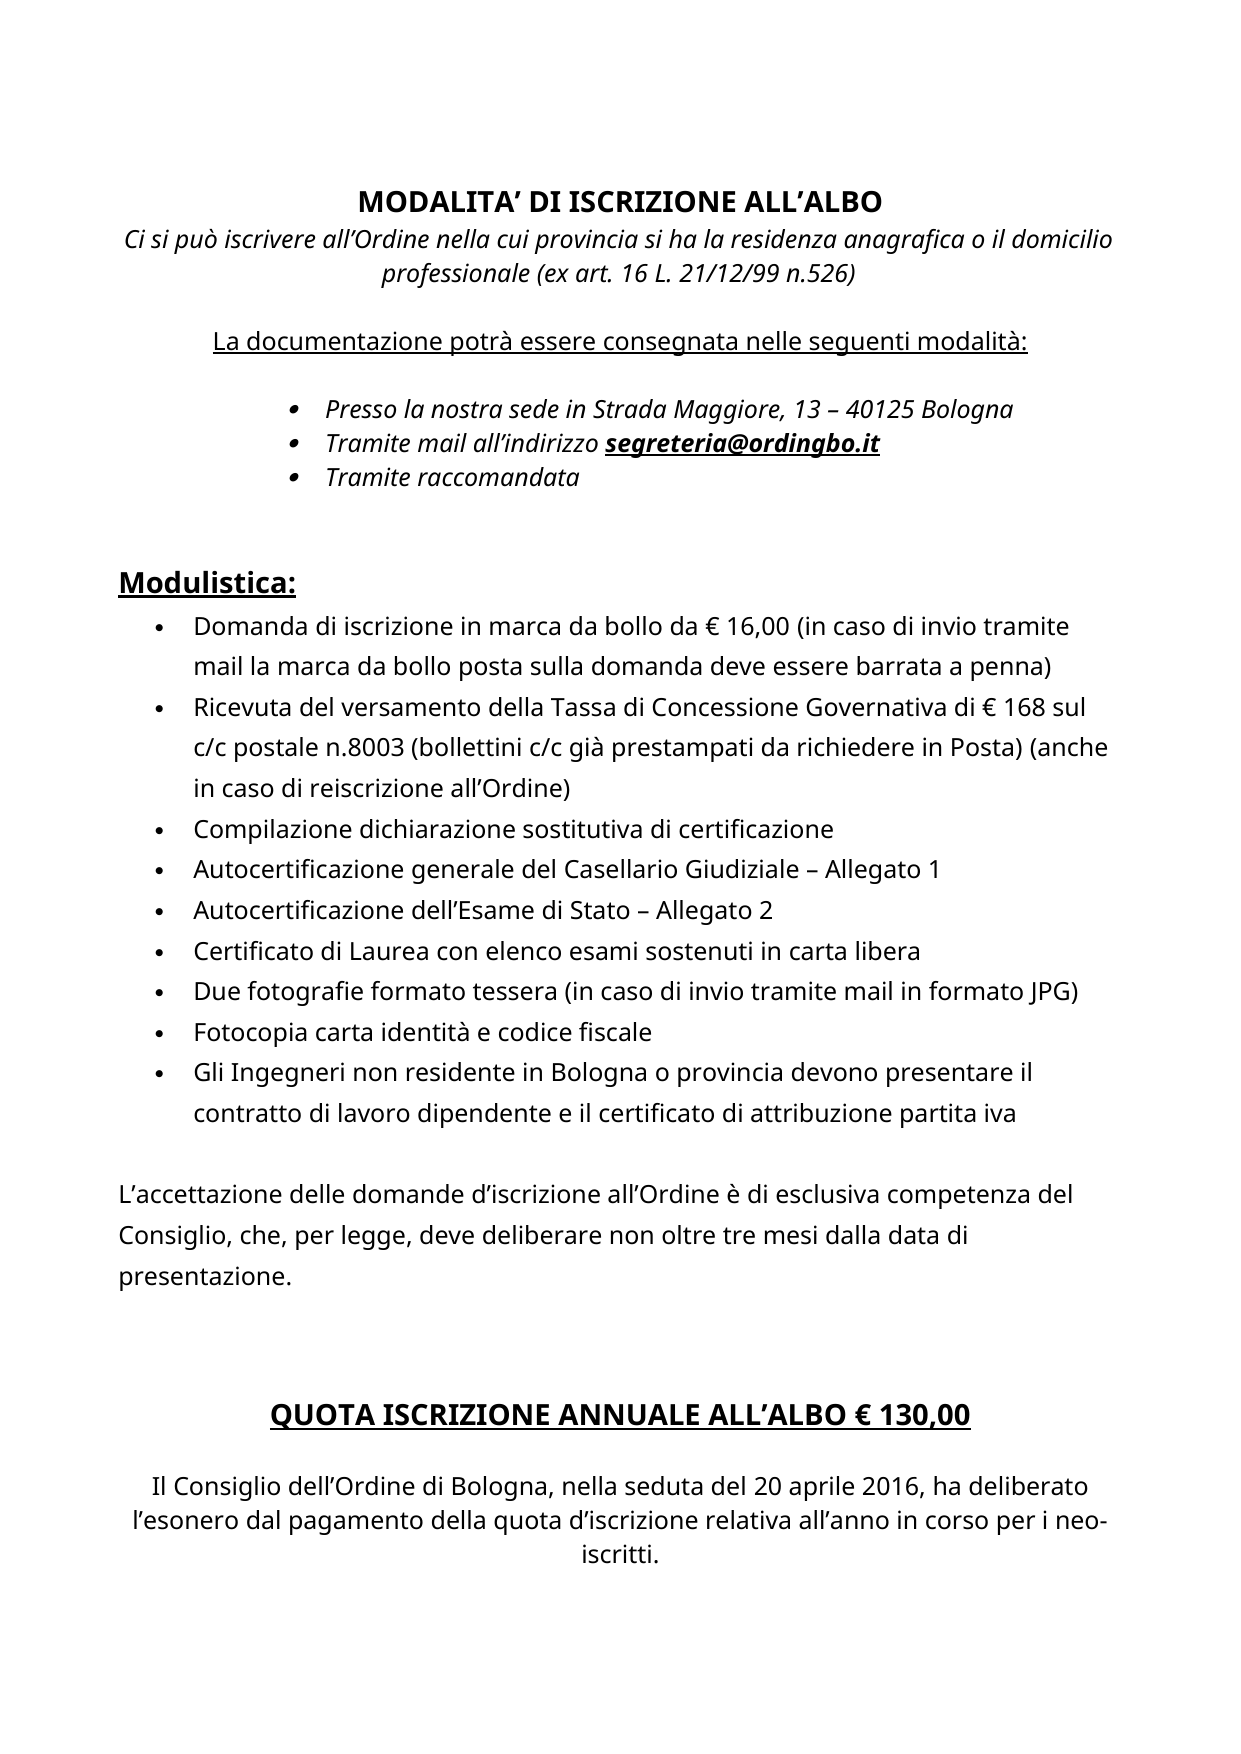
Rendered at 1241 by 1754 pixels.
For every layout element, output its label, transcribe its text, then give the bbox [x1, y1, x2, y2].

list Presso la nostra sede in Strada Maggiore, 13 – 40125 Bologna [287, 392, 1122, 426]
text La documentazione potrà essere consegnata nelle seguenti modalità: [118, 323, 1122, 358]
list Gli Ingegneri non residente in Bologna o provincia devono presentare il contratto di lavoro dipendente e il certificato di attribuzione partita iva [156, 1048, 1122, 1130]
list Certificato di Laurea con elenco esami sostenuti in carta libera [156, 927, 1122, 967]
text Il Consiglio dell’Ordine di Bologna, nella seduta del 20 aprile 2016, ha deliberato l’esonero dal pagamento della quota d’iscrizione relativa all’anno in corso per i neo-iscritti. [118, 1468, 1122, 1570]
text MODALITA’ DI ISCRIZIONE ALL’ALBO [118, 182, 1122, 221]
text Ci si può iscrivere all’Ordine nella cui provincia si ha la residenza anagrafica o il domicilio professionale (ex art. 16 L. 21/12/99 n.526) [118, 221, 1122, 289]
text Modulistica: [118, 562, 1122, 602]
list Fotocopia carta identità e codice fiscale [156, 1008, 1122, 1048]
list Tramite mail all’indirizzo segreteria@ordingbo.it [287, 426, 1122, 460]
text QUOTA ISCRIZIONE ANNUALE ALL’ALBO € 130,00 [118, 1394, 1122, 1434]
list Autocertificazione generale del Casellario Giudiziale – Allegato 1 [156, 845, 1122, 886]
text L’accettazione delle domande d’iscrizione all’Ordine è di esclusiva competenza del Consiglio, che, per legge, deve deliberare non oltre tre mesi dalla data di presentazione. [118, 1170, 1122, 1292]
list Tramite raccomandata [287, 460, 1122, 494]
list Ricevuta del versamento della Tassa di Concessione Governativa di € 168 sul c/c postale n.8003 (bollettini c/c già prestampati da richiedere in Posta) (anche in caso di reiscrizione all’Ordine) [156, 683, 1122, 805]
list Autocertificazione dell’Esame di Stato – Allegato 2 [156, 886, 1122, 927]
list Compilazione dichiarazione sostitutiva di certificazione [156, 805, 1122, 845]
list Due fotografie formato tessera (in caso di invio tramite mail in formato JPG) [156, 967, 1122, 1008]
list Domanda di iscrizione in marca da bollo da € 16,00 (in caso di invio tramite mail la marca da bollo posta sulla domanda deve essere barrata a penna) [156, 602, 1122, 683]
